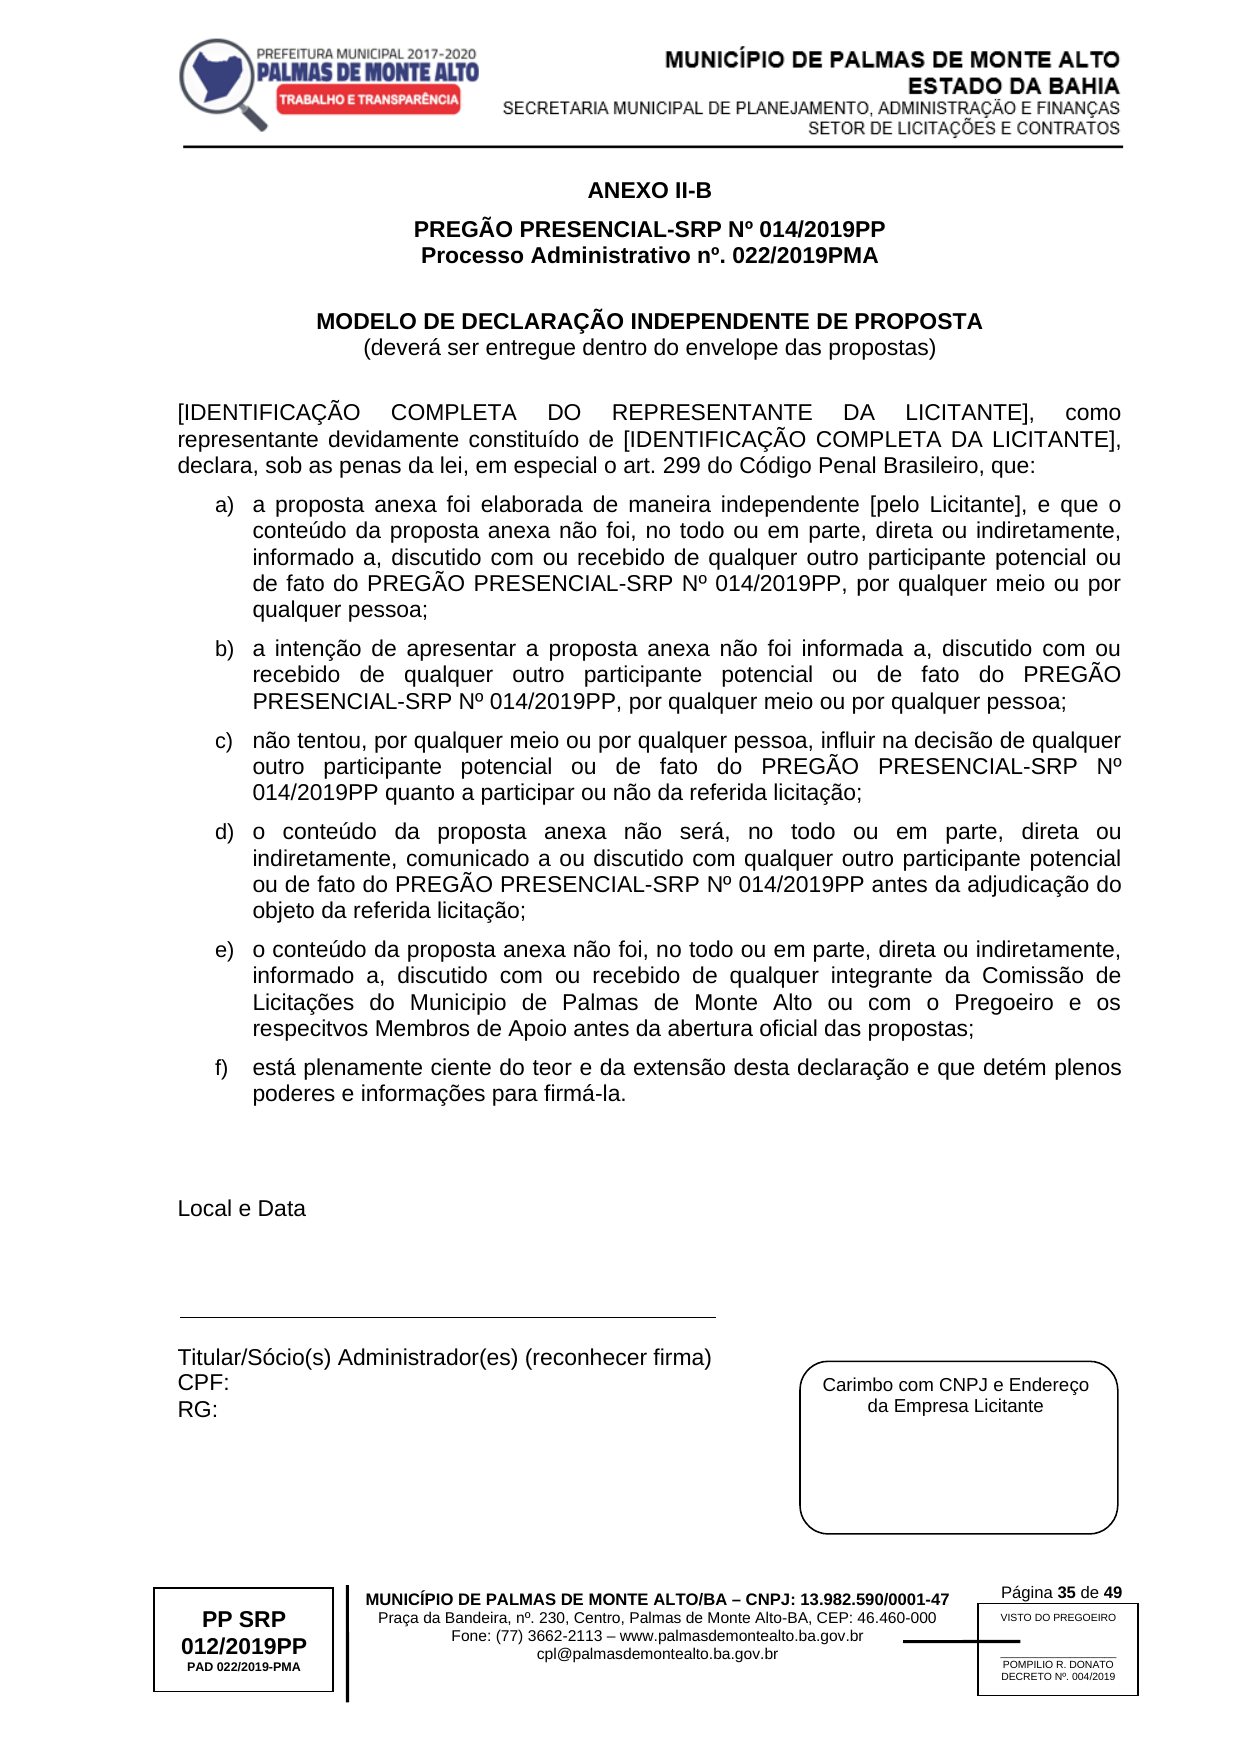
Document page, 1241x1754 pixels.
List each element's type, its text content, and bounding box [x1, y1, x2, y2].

text PREGÃO PRESENCIAL-SRP Nº 014/2019PP [177, 216, 1122, 242]
text [IDENTIFICAÇÃO COMPLETA DO REPRESENTANTE DA LICITANTE], como representante devidamente constituído de [IDENTIFICAÇÃO COMPLETA DA LICITANTE], declara, sob as penas da lei, em especial o art. 299 do Código Penal Brasileiro, que: [177, 399, 1122, 478]
text MODELO DE DECLARAÇÃO INDEPENDENTE DE PROPOSTA [177, 308, 1122, 334]
text Local e Data [177, 1194, 1122, 1221]
list a proposta anexa foi elaborada de maneira independente [pelo Licitante], e que o conteúdo da proposta anexa não foi, no todo ou em parte, direta ou indiretamente, informado a, discutido com ou recebido de qualquer outro participante potencial ou de fato do PREGÃO PRESENCIAL-SRP Nº 014/2019PP, por qualquer meio ou por qualquer pessoa; [215, 491, 1122, 622]
picture [177, 35, 1124, 157]
text RG: [177, 1396, 799, 1422]
text Processo Administrativo nº. 022/2019PMA [177, 242, 1122, 269]
list está plenamente ciente do teor e da extensão desta declaração e que detém plenos poderes e informações para firmá-la. [215, 1054, 1122, 1107]
list a intenção de apresentar a proposta anexa não foi informada a, discutido com ou recebido de qualquer outro participante potencial ou de fato do PREGÃO PRESENCIAL-SRP Nº 014/2019PP, por qualquer meio ou por qualquer pessoa; [215, 635, 1122, 714]
text Titular/Sócio(s) Administrador(es) (reconhecer firma) [177, 1346, 1122, 1370]
text CPF: [801, 1370, 1117, 1396]
list o conteúdo da proposta anexa não será, no todo ou em parte, direta ou indiretamente, comunicado a ou discutido com qualquer outro participante potencial ou de fato do PREGÃO PRESENCIAL-SRP Nº 014/2019PP antes da adjudicação do objeto da referida licitação; [215, 818, 1122, 923]
subtitle ANEXO II-B [177, 177, 1122, 203]
list não tentou, por qualquer meio ou por qualquer pessoa, influir na decisão de qualquer outro participante potencial ou de fato do PREGÃO PRESENCIAL-SRP Nº 014/2019PP quanto a participar ou não da referida licitação; [215, 727, 1122, 806]
text RG: [801, 1396, 1117, 1422]
list o conteúdo da proposta anexa não foi, no todo ou em parte, direta ou indiretamente, informado a, discutido com ou recebido de qualquer integrante da Comissão de Licitações do Municipio de Palmas de Monte Alto ou com o Pregoeiro e os respecitvos Membros de Apoio antes da abertura oficial das propostas; [215, 936, 1122, 1041]
text CPF: [177, 1370, 806, 1396]
text (deverá ser entregue dentro do envelope das propostas) [177, 334, 1122, 360]
